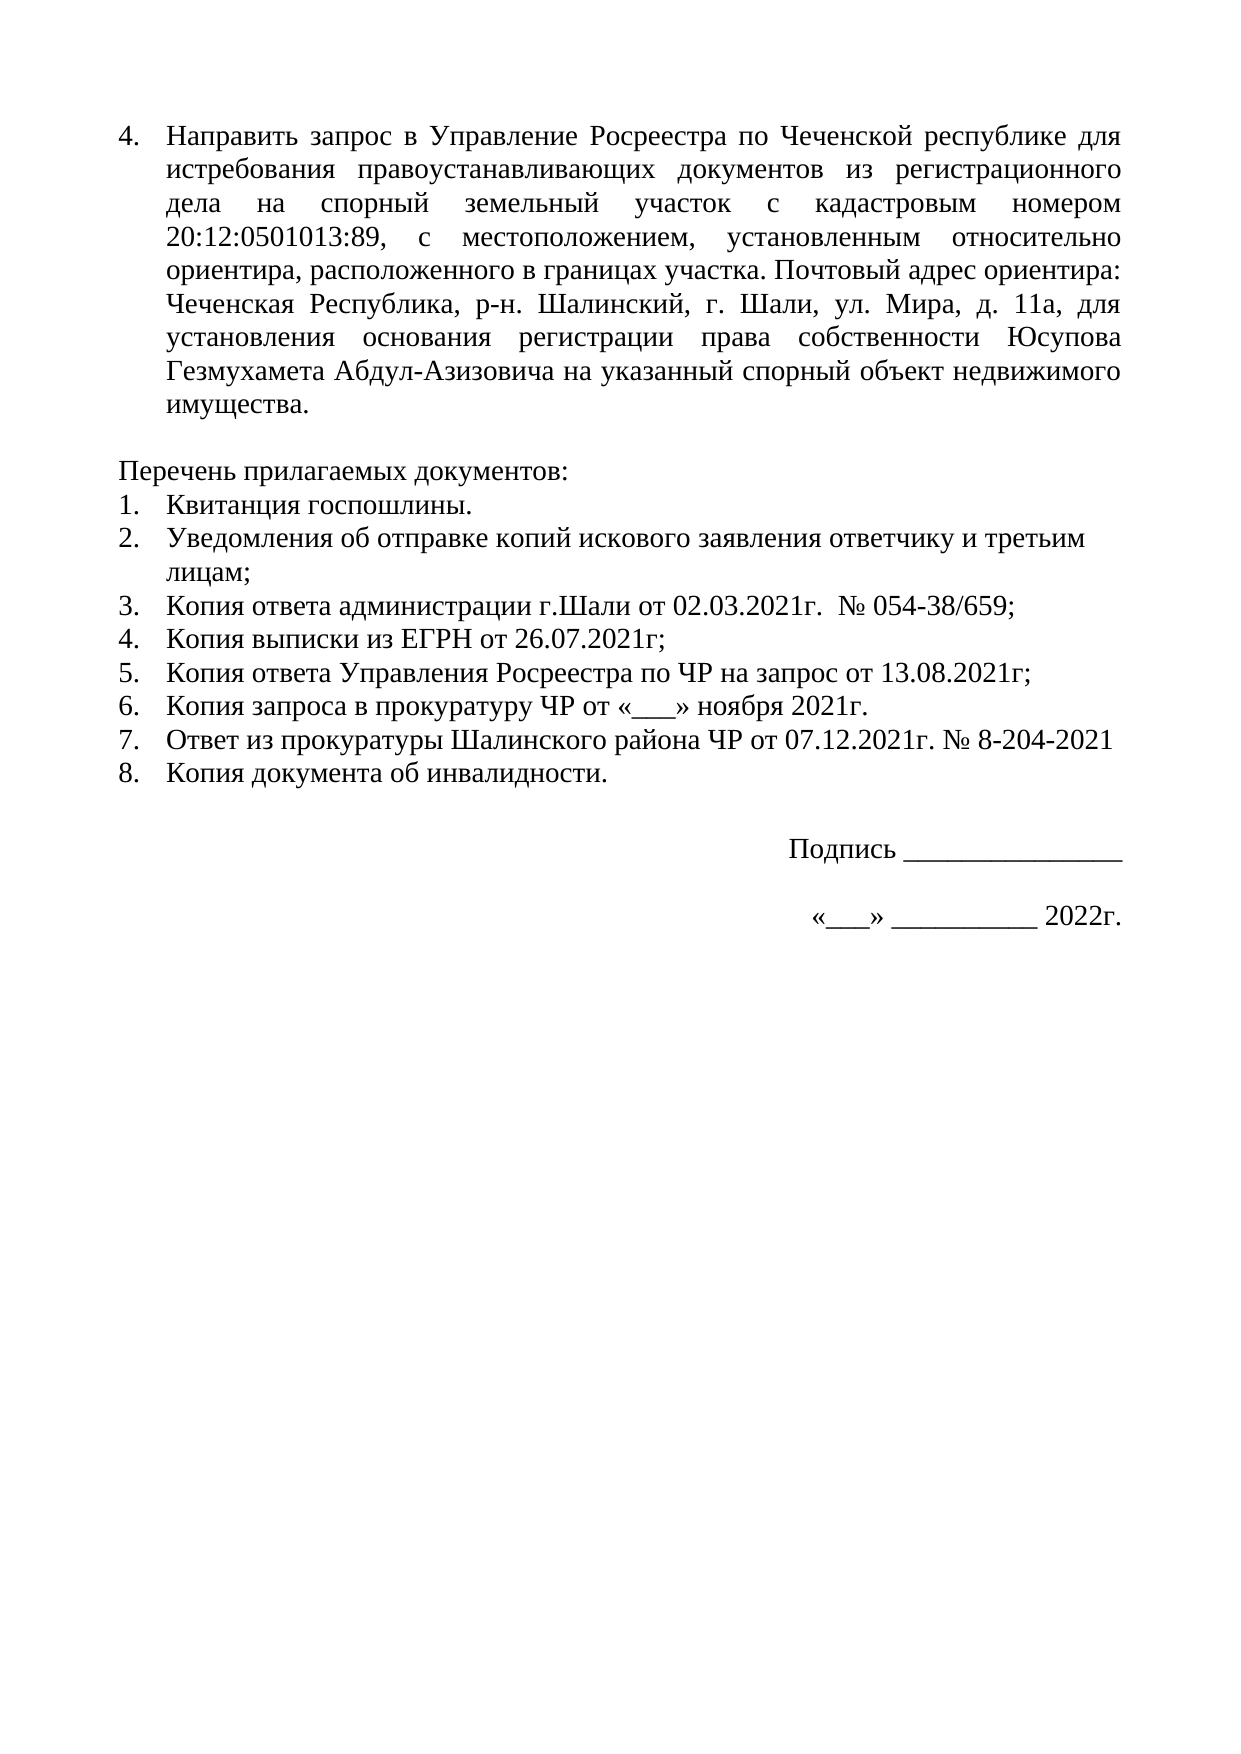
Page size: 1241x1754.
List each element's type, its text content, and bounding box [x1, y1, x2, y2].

text «___» __________ 2022г. [118, 898, 1122, 932]
list Уведомления об отправке копий искового заявления ответчику и третьим лицам; [118, 521, 1122, 588]
list Копия выписки из ЕГРН от 26.07.2021г; [118, 621, 1122, 655]
list Направить запрос в Управление Росреестра по Чеченской республике для истребования правоустанавливающих документов из регистрационного дела на спорный земельный участок с кадастровым номером 20:12:0501013:89, с местоположением, установленным относительно ориентира, расположенного в границах участка. Почтовый адрес ориентира: Чеченская Республика, р-н. Шалинский, г. Шали, ул. Мира, д. 11а, для установления основания регистрации права собственности Юсупова Гезмухамета Абдул-Азизовича на указанный спорный объект недвижимого имущества. [118, 118, 1122, 420]
list Копия ответа администрации г.Шали от 02.03.2021г. № 054-38/659; [118, 588, 1122, 621]
text Подпись _______________ [118, 831, 1122, 864]
list Квитанция госпошлины. [118, 487, 1122, 521]
list Копия ответа Управления Росреестра по ЧР на запрос от 13.08.2021г; [118, 655, 1122, 688]
list Копия документа об инвалидности. [118, 755, 1122, 789]
list Копия запроса в прокуратуру ЧР от «___» ноября 2021г. [118, 688, 1122, 722]
text Перечень прилагаемых документов: [118, 453, 1122, 487]
list Ответ из прокуратуры Шалинского района ЧР от 07.12.2021г. № 8-204-2021 [118, 722, 1122, 755]
